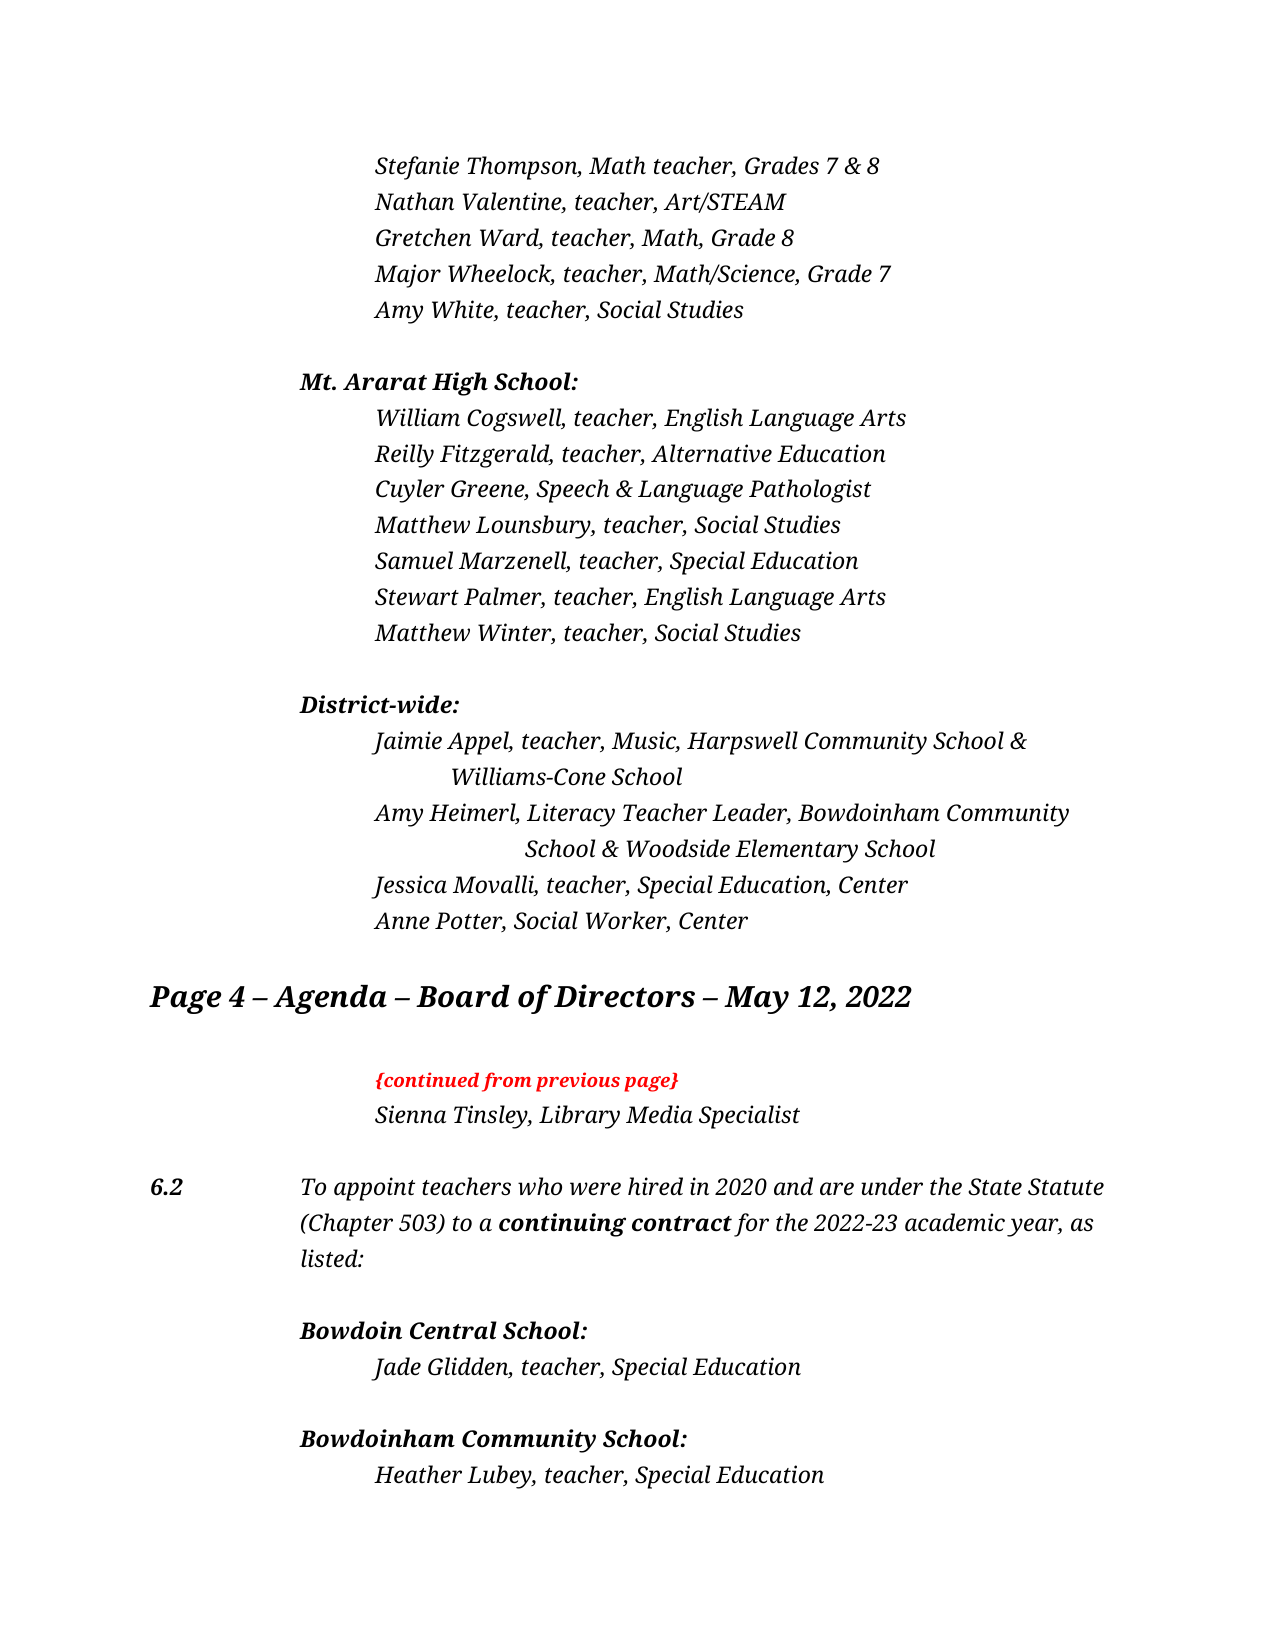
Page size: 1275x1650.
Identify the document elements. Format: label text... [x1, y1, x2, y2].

text Heather Lubey, teacher, Special Education [150, 1459, 1125, 1490]
text Matthew Winter, teacher, Social Studies [150, 617, 1125, 648]
text Matthew Lounsbury, teacher, Social Studies [150, 509, 1125, 541]
text Stefanie Thompson, Math teacher, Grades 7 & 8 [150, 150, 1125, 181]
text Nathan Valentine, teacher, Art/STEAM [150, 186, 1125, 217]
text William Cogswell, teacher, English Language Arts [150, 402, 1125, 433]
text Bowdoin Central School: [150, 1315, 1125, 1346]
text (Chapter 503) to a continuing contract for the 2022-23 academic year, as listed: [300, 1207, 1125, 1274]
text Anne Potter, Social Worker, Center [150, 905, 1125, 936]
text Samuel Marzenell, teacher, Special Education [150, 545, 1125, 577]
text Mt. Ararat High School: [150, 366, 1125, 397]
text 6.2 To appoint teachers who were hired in 2020 and are under the State Statute [150, 1171, 1125, 1202]
text Stewart Palmer, teacher, English Language Arts [150, 581, 1125, 612]
text Reilly Fitzgerald, teacher, Alternative Education [150, 437, 1125, 469]
text Major Wheelock, teacher, Math/Science, Grade 7 [150, 258, 1125, 289]
text Amy Heimerl, Literacy Teacher Leader, Bowdoinham Community School & Woodside Elementary School [300, 797, 1125, 864]
text Jade Glidden, teacher, Special Education [150, 1351, 1125, 1382]
text Jessica Movalli, teacher, Special Education, Center [150, 869, 1125, 900]
text District-wide: [150, 689, 1125, 720]
text Gretchen Ward, teacher, Math, Grade 8 [150, 222, 1125, 253]
text Cuyler Greene, Speech & Language Pathologist [150, 473, 1125, 505]
text Sienna Tinsley, Library Media Specialist [150, 1099, 1125, 1131]
text {continued from previous page} [150, 1068, 1125, 1093]
text Amy White, teacher, Social Studies [150, 294, 1125, 325]
text Page 4 – Agenda – Board of Directors – May 12, 2022 [150, 977, 1125, 1016]
text Jaimie Appel, teacher, Music, Harpswell Community School & [150, 725, 1125, 756]
text Bowdoinham Community School: [150, 1423, 1125, 1454]
text Williams-Cone School [150, 761, 1125, 792]
